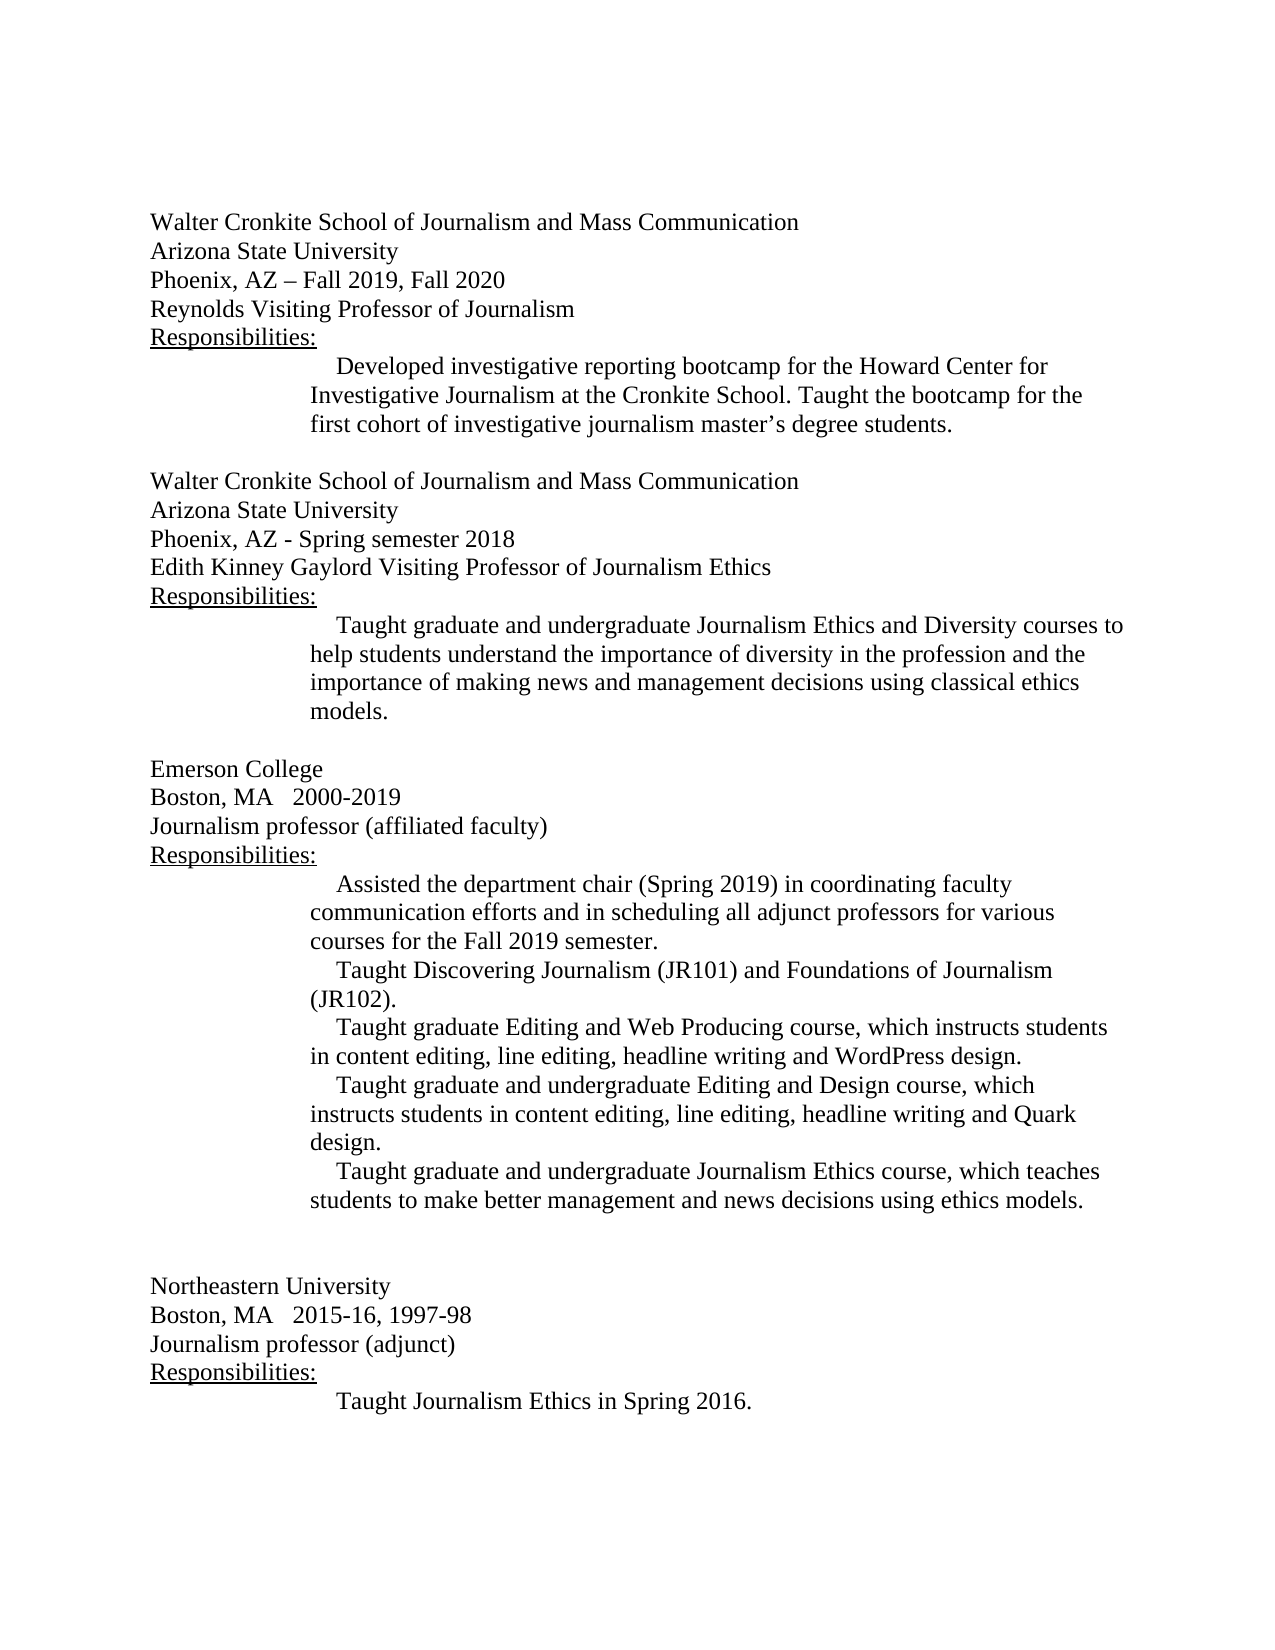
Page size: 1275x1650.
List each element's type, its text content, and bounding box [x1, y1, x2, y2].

text Boston, MA 2015-16, 1997-98 [150, 1300, 1125, 1329]
text Responsibilities: [150, 1357, 1125, 1386]
text Northeastern University [150, 1271, 1125, 1300]
text Boston, MA 2000-2019 [150, 782, 1125, 811]
text  Taught Journalism Ethics in Spring 2016. [310, 1386, 1125, 1415]
text  Assisted the department chair (Spring 2019) in coordinating faculty communication efforts and in scheduling all adjunct professors for various courses for the Fall 2019 semester. [310, 869, 1125, 955]
text Journalism professor (adjunct) [150, 1329, 1125, 1357]
text Arizona State University [150, 236, 1125, 265]
text  Taught graduate and undergraduate Editing and Design course, which instructs students in content editing, line editing, headline writing and Quark design. [310, 1070, 1125, 1156]
text Walter Cronkite School of Journalism and Mass Communication [150, 207, 1125, 236]
text  Taught graduate Editing and Web Producing course, which instructs students in content editing, line editing, headline writing and WordPress design. [310, 1012, 1125, 1070]
text Edith Kinney Gaylord Visiting Professor of Journalism Ethics [150, 552, 1125, 581]
text  Taught graduate and undergraduate Journalism Ethics course, which teaches students to make better management and news decisions using ethics models. [310, 1156, 1125, 1214]
text Responsibilities: [150, 581, 1125, 610]
text Phoenix, AZ - Spring semester 2018 [150, 524, 1125, 552]
text Responsibilities: [150, 322, 1125, 351]
text Arizona State University [150, 495, 1125, 524]
text Emerson College [150, 754, 1125, 782]
text Responsibilities: [150, 840, 1125, 869]
text  Taught Discovering Journalism (JR101) and Foundations of Journalism (JR102). [310, 955, 1125, 1012]
text Phoenix, AZ – Fall 2019, Fall 2020 [150, 265, 1125, 294]
text Journalism professor (affiliated faculty) [150, 811, 1125, 840]
text  Taught graduate and undergraduate Journalism Ethics and Diversity courses to help students understand the importance of diversity in the profession and the importance of making news and management decisions using classical ethics models. [310, 610, 1125, 725]
text Walter Cronkite School of Journalism and Mass Communication [150, 466, 1125, 495]
text Reynolds Visiting Professor of Journalism [150, 294, 1125, 322]
text  Developed investigative reporting bootcamp for the Howard Center for Investigative Journalism at the Cronkite School. Taught the bootcamp for the first cohort of investigative journalism master’s degree students. [310, 351, 1125, 437]
